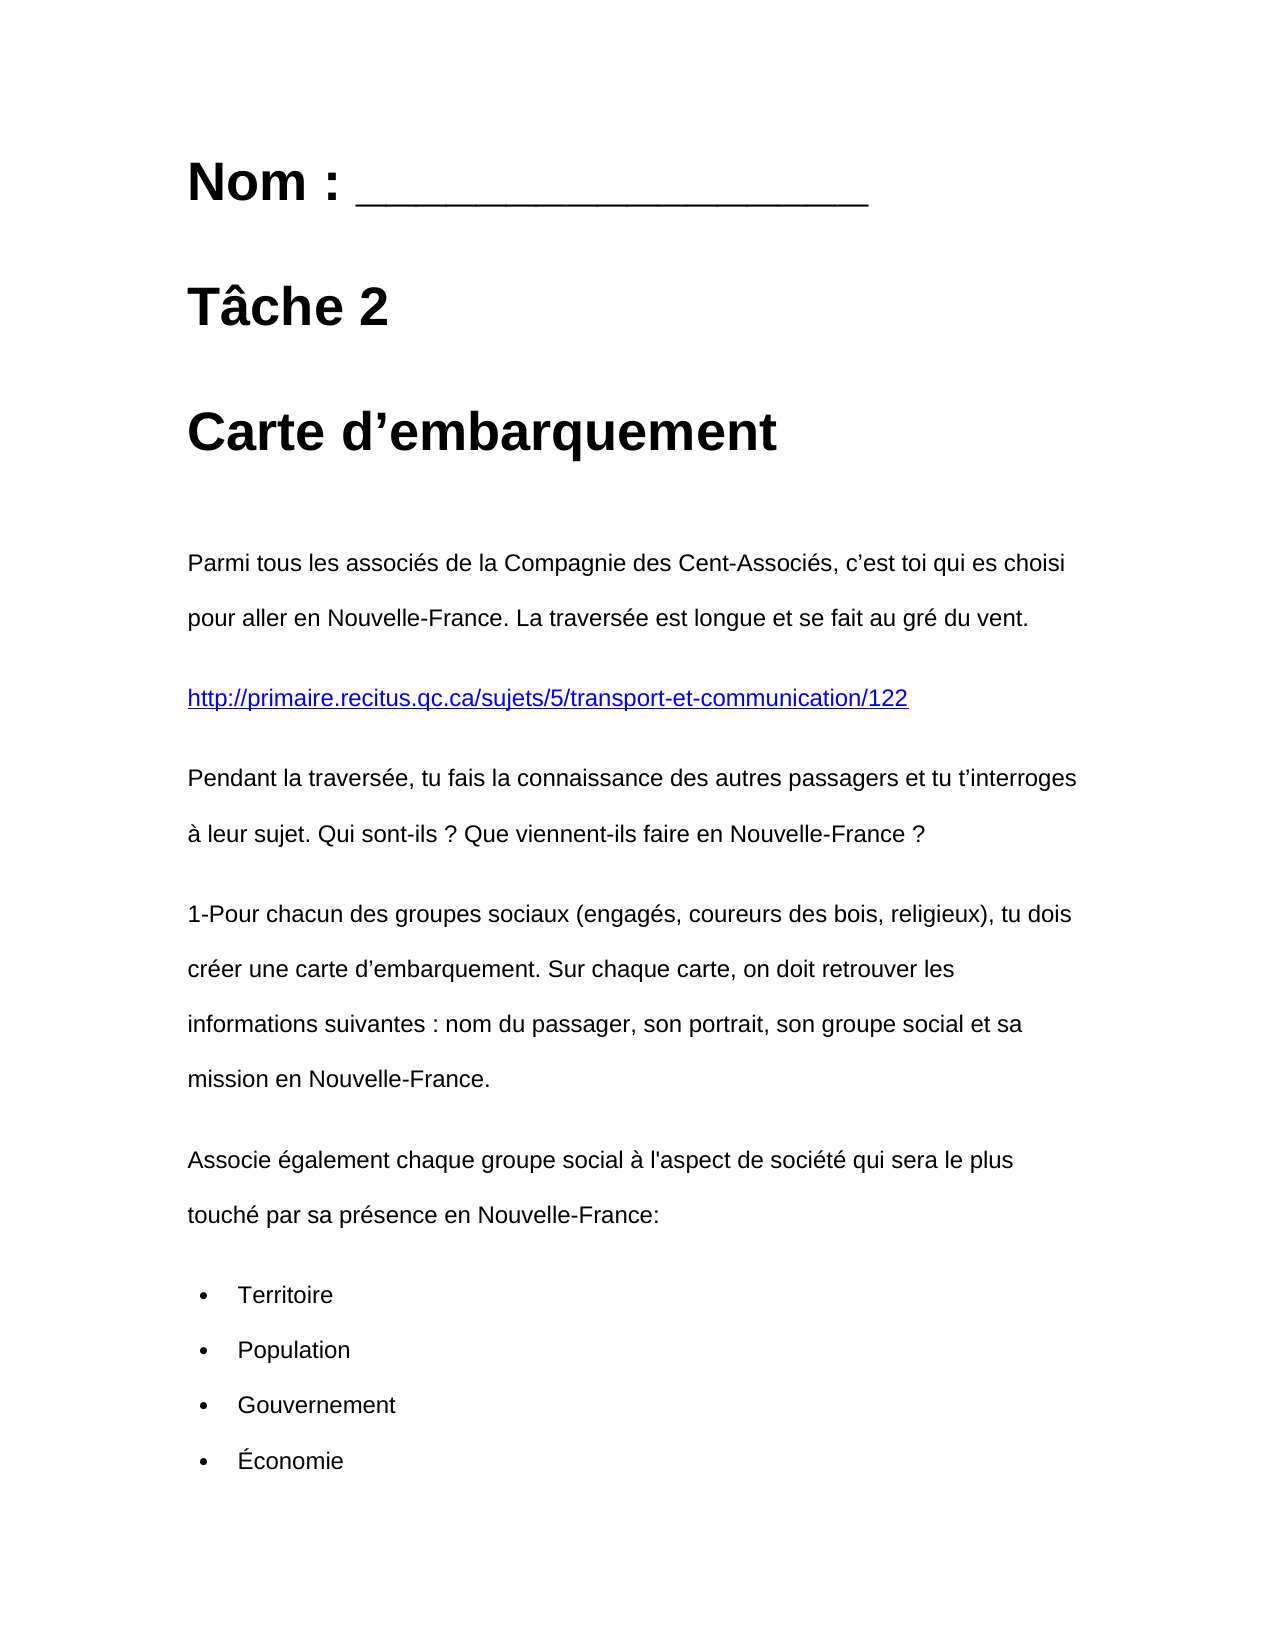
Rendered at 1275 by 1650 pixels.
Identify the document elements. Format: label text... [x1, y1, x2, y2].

list Territoire [200, 1281, 1087, 1309]
text Nom : _________________ [187, 150, 1087, 212]
text Carte d’embarquement [187, 399, 1087, 461]
list Économie [200, 1447, 1087, 1474]
text http://primaire.recitus.qc.ca/sujets/5/transport-et-communication/122 [187, 684, 1087, 712]
list Population [200, 1336, 1087, 1364]
text 1-Pour chacun des groupes sociaux (engagés, coureurs des bois, religieux), tu dois créer une carte d’embarquement. Sur chaque carte, on doit retrouver les informations suivantes : nom du passager, son portrait, son groupe social et sa mission en Nouvelle-France. [187, 900, 1087, 1093]
text Associe également chaque groupe social à l'aspect de société qui sera le plus touché par sa présence en Nouvelle-France: [187, 1146, 1087, 1228]
list Gouvernement [200, 1391, 1087, 1419]
text Tâche 2 [187, 274, 1087, 337]
text Pendant la traversée, tu fais la connaissance des autres passagers et tu t’interroges à leur sujet. Qui sont-ils ? Que viennent-ils faire en Nouvelle-France ? [187, 764, 1087, 847]
text Parmi tous les associés de la Compagnie des Cent-Associés, c’est toi qui es choisi pour aller en Nouvelle-France. La traversée est longue et se fait au gré du vent. [187, 549, 1087, 632]
